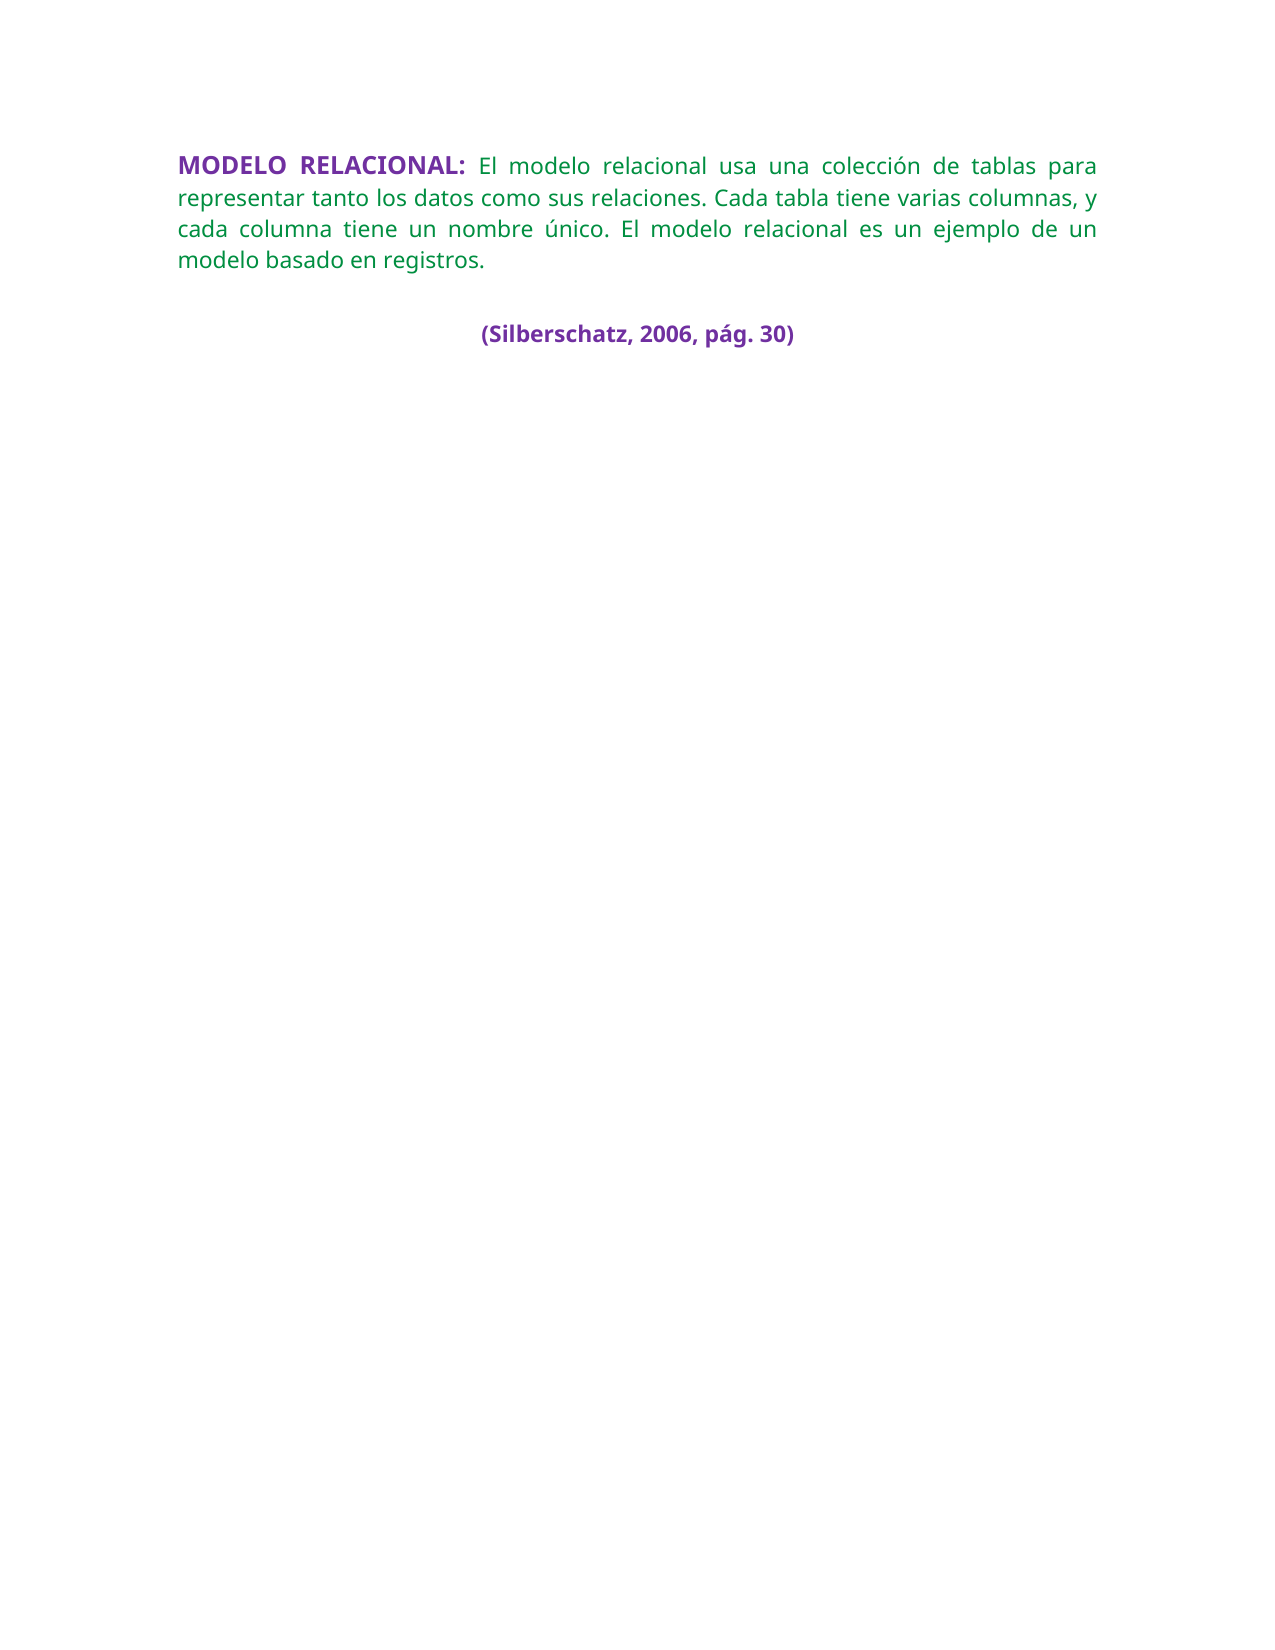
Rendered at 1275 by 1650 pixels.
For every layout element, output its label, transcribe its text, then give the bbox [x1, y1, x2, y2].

text MODELO RELACIONAL: El modelo relacional usa una colección de tablas para representar tanto los datos como sus relaciones. Cada tabla tiene varias columnas, y cada columna tiene un nombre único. El modelo relacional es un ejemplo de un modelo basado en registros. [177, 148, 1098, 275]
text (Silberschatz, 2006, pág. 30) [177, 318, 1098, 349]
